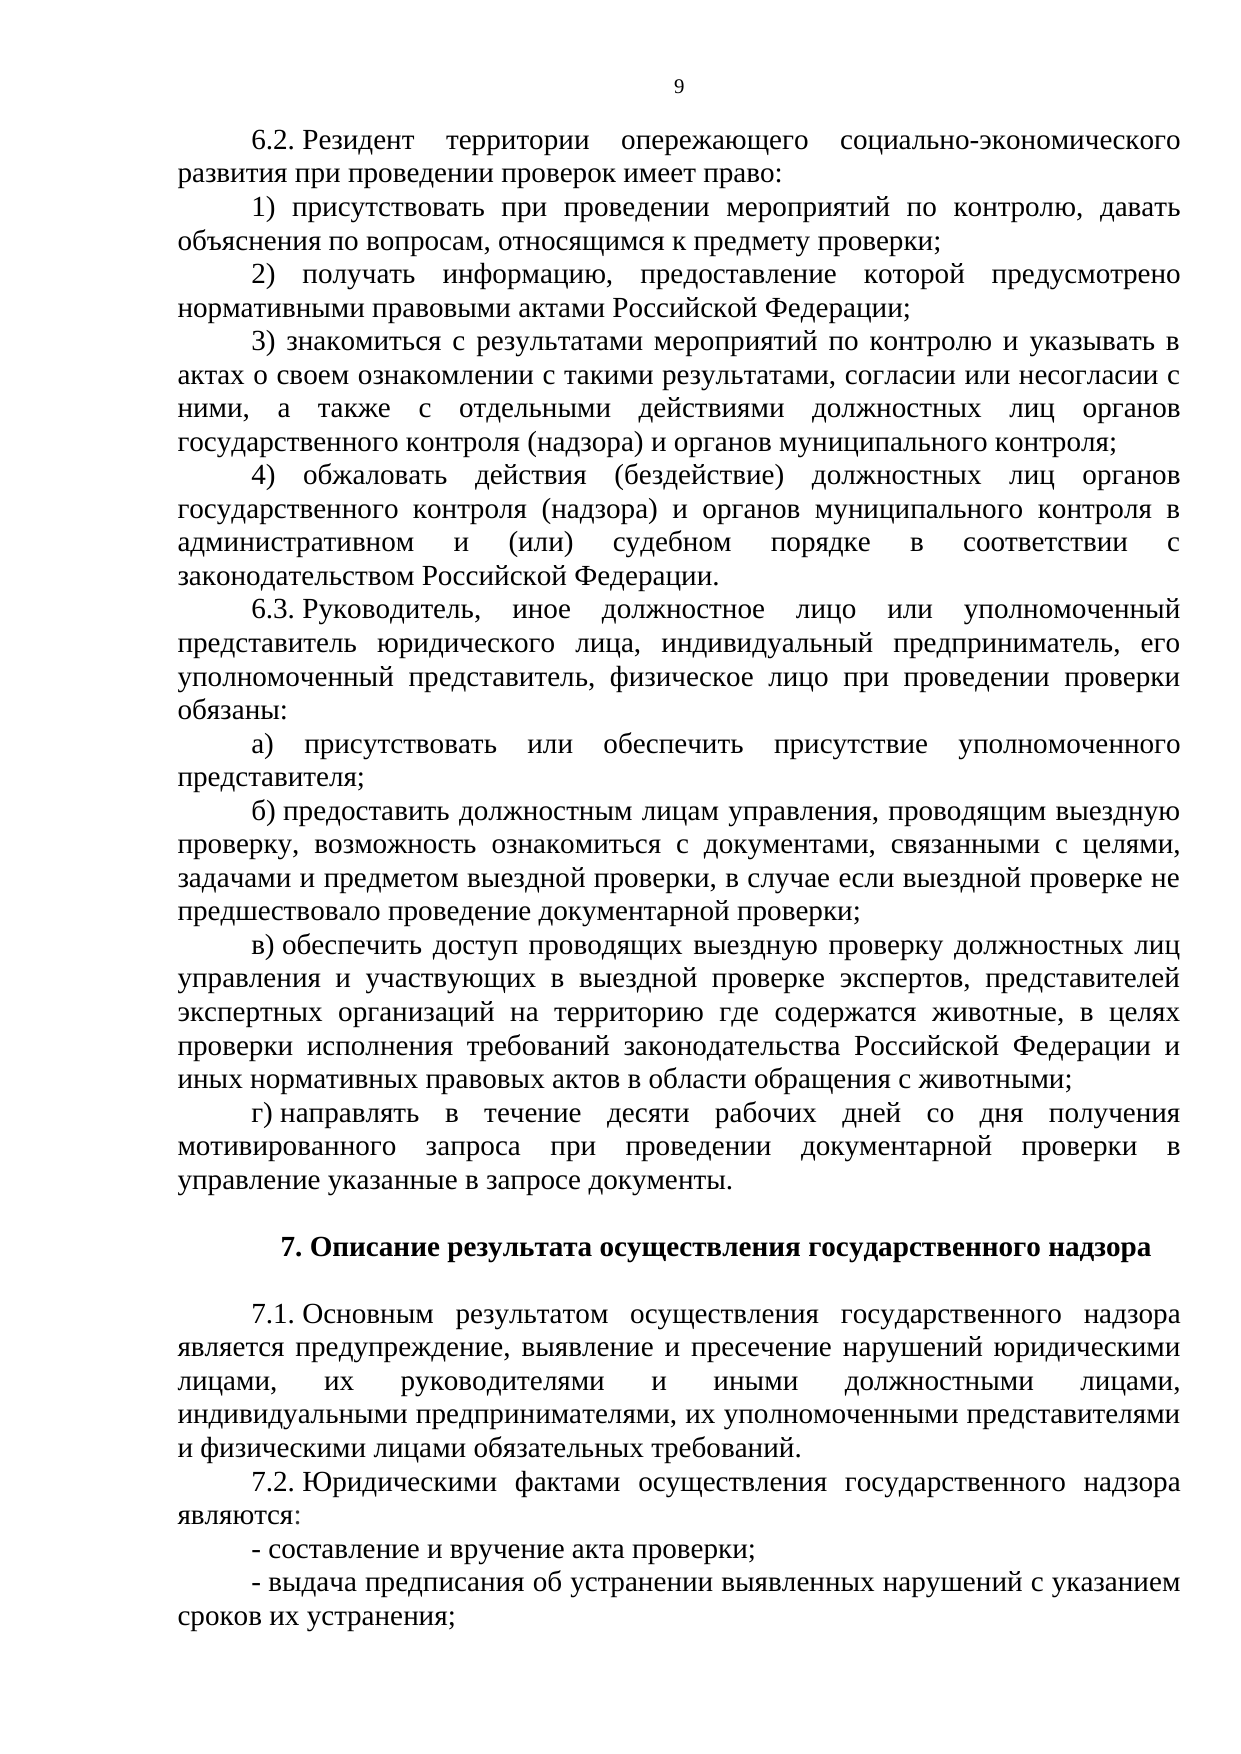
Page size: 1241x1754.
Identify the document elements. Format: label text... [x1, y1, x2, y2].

text 4) обжаловать действия (бездействие) должностных лиц органов государственного контроля (надзора) и органов муниципального контроля в административном и (или) судебном порядке в соответствии с законодательством Российской Федерации. [177, 457, 1181, 592]
text в) обеспечить доступ проводящих выездную проверку должностных лиц управления и участвующих в выездной проверке экспертов, представителей экспертных организаций на территорию где содержатся животные, в целях проверки исполнения требований законодательства Российской Федерации и иных нормативных правовых актов в области обращения с животными; [177, 927, 1181, 1095]
text 6.2. Резидент территории опережающего социально-экономического развития при проведении проверок имеет право: [177, 122, 1181, 189]
text - выдача предписания об устранении выявленных нарушений с указанием сроков их устранения; [177, 1564, 1181, 1631]
text 3) знакомиться с результатами мероприятий по контролю и указывать в актах о своем ознакомлении с такими результатами, согласии или несогласии с ними, а также с отдельными действиями должностных лиц органов государственного контроля (надзора) и органов муниципального контроля; [177, 323, 1181, 457]
text 7.2. Юридическими фактами осуществления государственного надзора являются: [177, 1464, 1181, 1531]
text 7.1. Основным результатом осуществления государственного надзора является предупреждение, выявление и пресечение нарушений юридическими лицами, их руководителями и иными должностными лицами, индивидуальными предпринимателями, их уполномоченными представителями и физическими лицами обязательных требований. [177, 1296, 1181, 1464]
text г) направлять в течение десяти рабочих дней со дня получения мотивированного запроса при проведении документарной проверки в управление указанные в запросе документы. [177, 1095, 1181, 1195]
text 6.3. Руководитель, иное должностное лицо или уполномоченный представитель юридического лица, индивидуальный предприниматель, его уполномоченный представитель, физическое лицо при проведении проверки обязаны: [177, 592, 1181, 726]
text 7. Описание результата осуществления государственного надзора [177, 1229, 1181, 1262]
text 1) присутствовать при проведении мероприятий по контролю, давать объяснения по вопросам, относящимся к предмету проверки; [177, 189, 1181, 256]
text а) присутствовать или обеспечить присутствие уполномоченного представителя; [177, 726, 1181, 793]
text 2) получать информацию, предоставление которой предусмотрено нормативными правовыми актами Российской Федерации; [177, 256, 1181, 323]
text - составление и вручение акта проверки; [177, 1531, 1181, 1564]
text б) предоставить должностным лицам управления, проводящим выездную проверку, возможность ознакомиться с документами, связанными с целями, задачами и предметом выездной проверки, в случае если выездной проверке не предшествовало проведение документарной проверки; [177, 793, 1181, 927]
